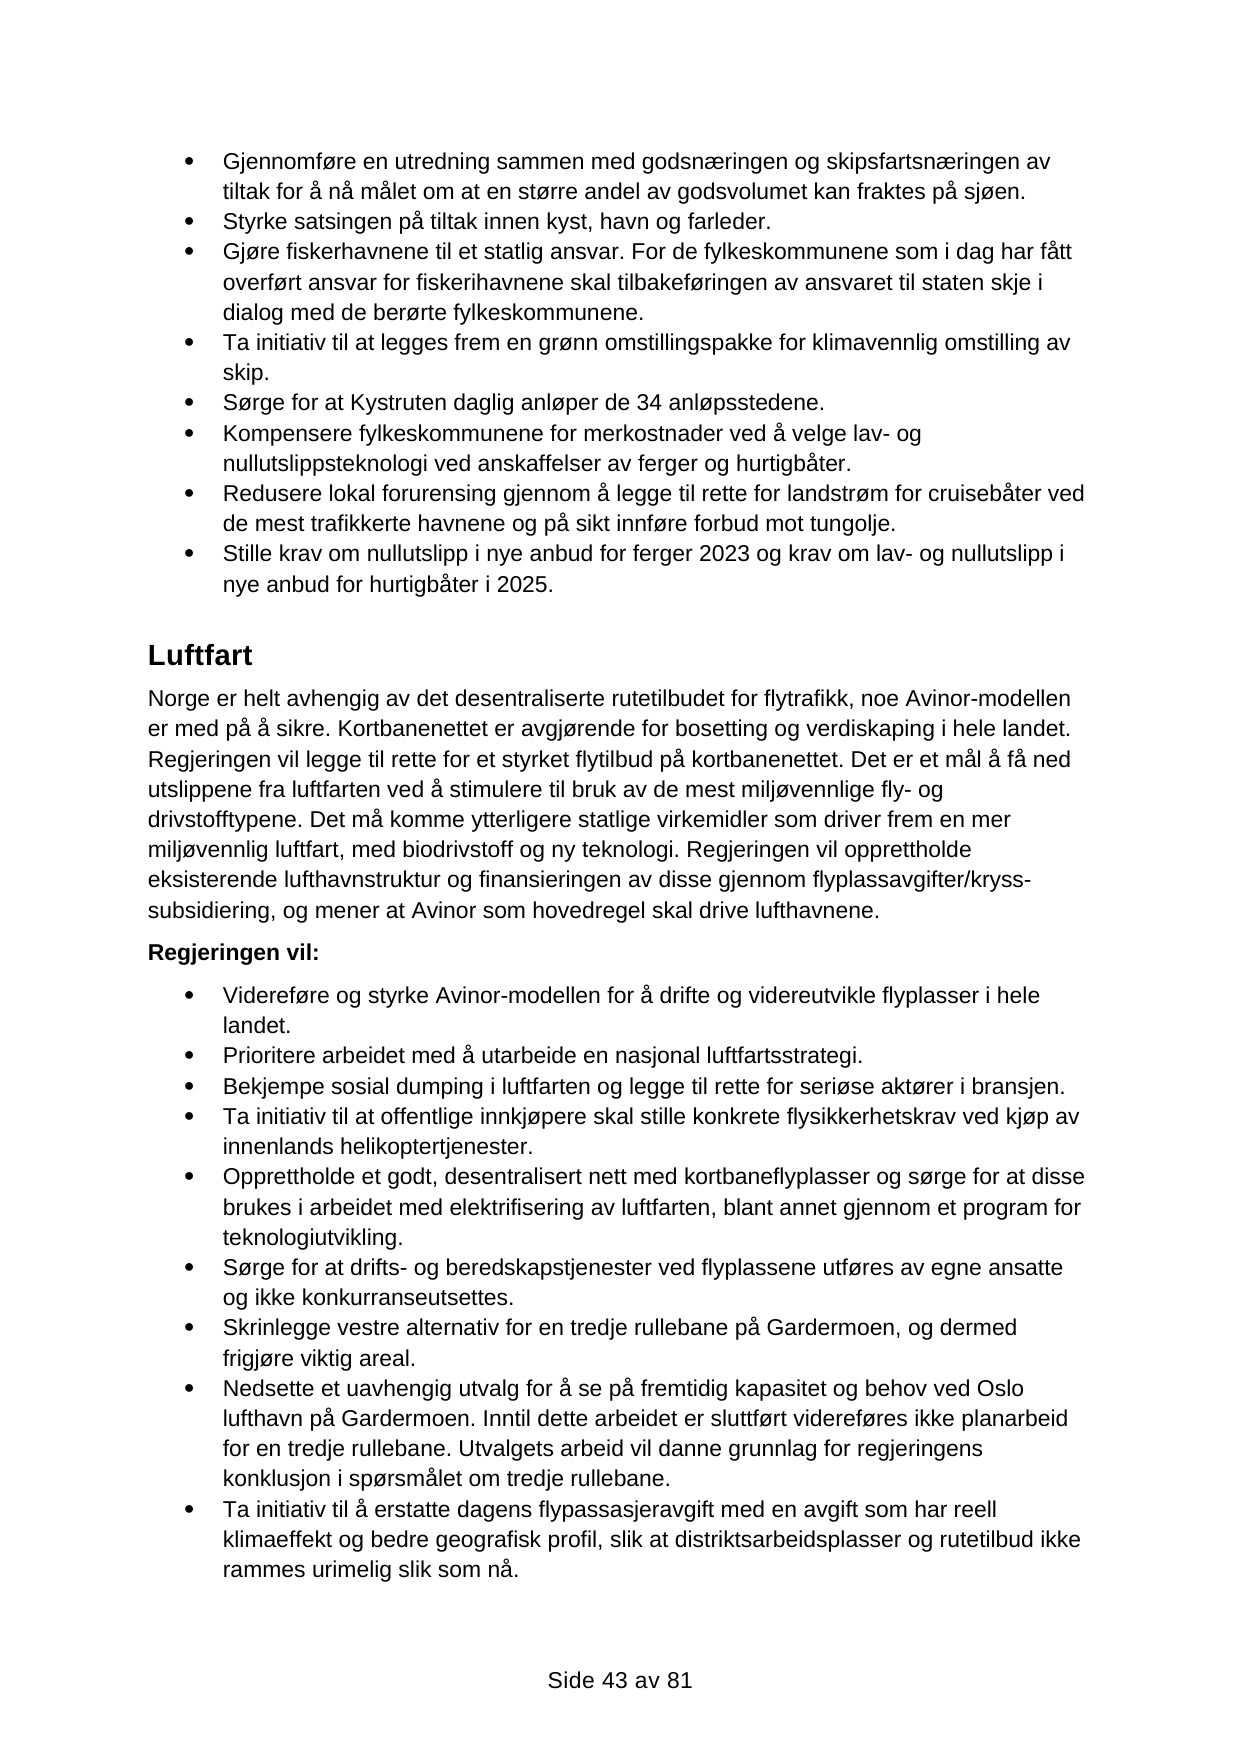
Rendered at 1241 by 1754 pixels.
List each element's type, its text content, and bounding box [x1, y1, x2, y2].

list Ta initiativ til at legges frem en grønn omstillingspakke for klimavennlig omstilling av skip. [185, 329, 1093, 385]
text Luftfart [148, 638, 1093, 672]
list Bekjempe sosial dumping i luftfarten og legge til rette for seriøse aktører i bransjen. [185, 1073, 1093, 1099]
list Ta initiativ til at offentlige innkjøpere skal stille konkrete flysikkerhetskrav ved kjøp av innenlands helikoptertjenester. [185, 1103, 1093, 1159]
list Opprettholde et godt, desentralisert nett med kortbaneflyplasser og sørge for at disse brukes i arbeidet med elektrifisering av luftfarten, blant annet gjennom et program for teknologiutvikling. [185, 1163, 1093, 1250]
list Nedsette et uavhengig utvalg for å se på fremtidig kapasitet og behov ved Oslo lufthavn på Gardermoen. Inntil dette arbeidet er sluttført videreføres ikke planarbeid for en tredje rullebane. Utvalgets arbeid vil danne grunnlag for regjeringens konklusjon i spørsmålet om tredje rullebane. [185, 1375, 1093, 1492]
list Sørge for at Kystruten daglig anløper de 34 anløpsstedene. [185, 389, 1093, 416]
list Videreføre og styrke Avinor-modellen for å drifte og videreutvikle flyplasser i hele landet. [185, 982, 1093, 1038]
list Sørge for at drifts- og beredskapstjenester ved flyplassene utføres av egne ansatte og ikke konkurranseutsettes. [185, 1254, 1093, 1310]
list Gjøre fiskerhavnene til et statlig ansvar. For de fylkeskommunene som i dag har fått overført ansvar for fiskerihavnene skal tilbakeføringen av ansvaret til staten skje i dialog med de berørte fylkeskommunene. [185, 238, 1093, 325]
text Norge er helt avhengig av det desentraliserte rutetilbudet for flytrafikk, noe Avinor-modellen er med på å sikre. Kortbanenettet er avgjørende for bosetting og verdiskaping i hele landet. Regjeringen vil legge til rette for et styrket flytilbud på kortbanenettet. Det er et mål å få ned utslippene fra luftfarten ved å stimulere til bruk av de mest miljøvennlige fly- og drivstofftypene. Det må komme ytterligere statlige virkemidler som driver frem en mer miljøvennlig luftfart, med biodrivstoff og ny teknologi. Regjeringen vil opprettholde eksisterende lufthavnstruktur og finansieringen av disse gjennom flyplassavgifter/kryss-subsidiering, og mener at Avinor som hovedregel skal drive lufthavnene. [148, 685, 1093, 923]
list Styrke satsingen på tiltak innen kyst, havn og farleder. [185, 208, 1093, 234]
list Stille krav om nullutslipp i nye anbud for ferger 2023 og krav om lav- og nullutslipp i nye anbud for hurtigbåter i 2025. [185, 540, 1093, 597]
text Regjeringen vil: [148, 939, 1093, 966]
list Prioritere arbeidet med å utarbeide en nasjonal luftfartsstrategi. [185, 1042, 1093, 1069]
list Kompensere fylkeskommunene for merkostnader ved å velge lav- og nullutslippsteknologi ved anskaffelser av ferger og hurtigbåter. [185, 419, 1093, 476]
list Ta initiativ til å erstatte dagens flypassasjeravgift med en avgift som har reell klimaeffekt og bedre geografisk profil, slik at distriktsarbeidsplasser og rutetilbud ikke rammes urimelig slik som nå. [185, 1496, 1093, 1582]
list Skrinlegge vestre alternativ for en tredje rullebane på Gardermoen, og dermed frigjøre viktig areal. [185, 1314, 1093, 1371]
list Redusere lokal forurensing gjennom å legge til rette for landstrøm for cruisebåter ved de mest trafikkerte havnene og på sikt innføre forbud mot tungolje. [185, 480, 1093, 536]
list Gjennomføre en utredning sammen med godsnæringen og skipsfartsnæringen av tiltak for å nå målet om at en større andel av godsvolumet kan fraktes på sjøen. [185, 148, 1093, 204]
